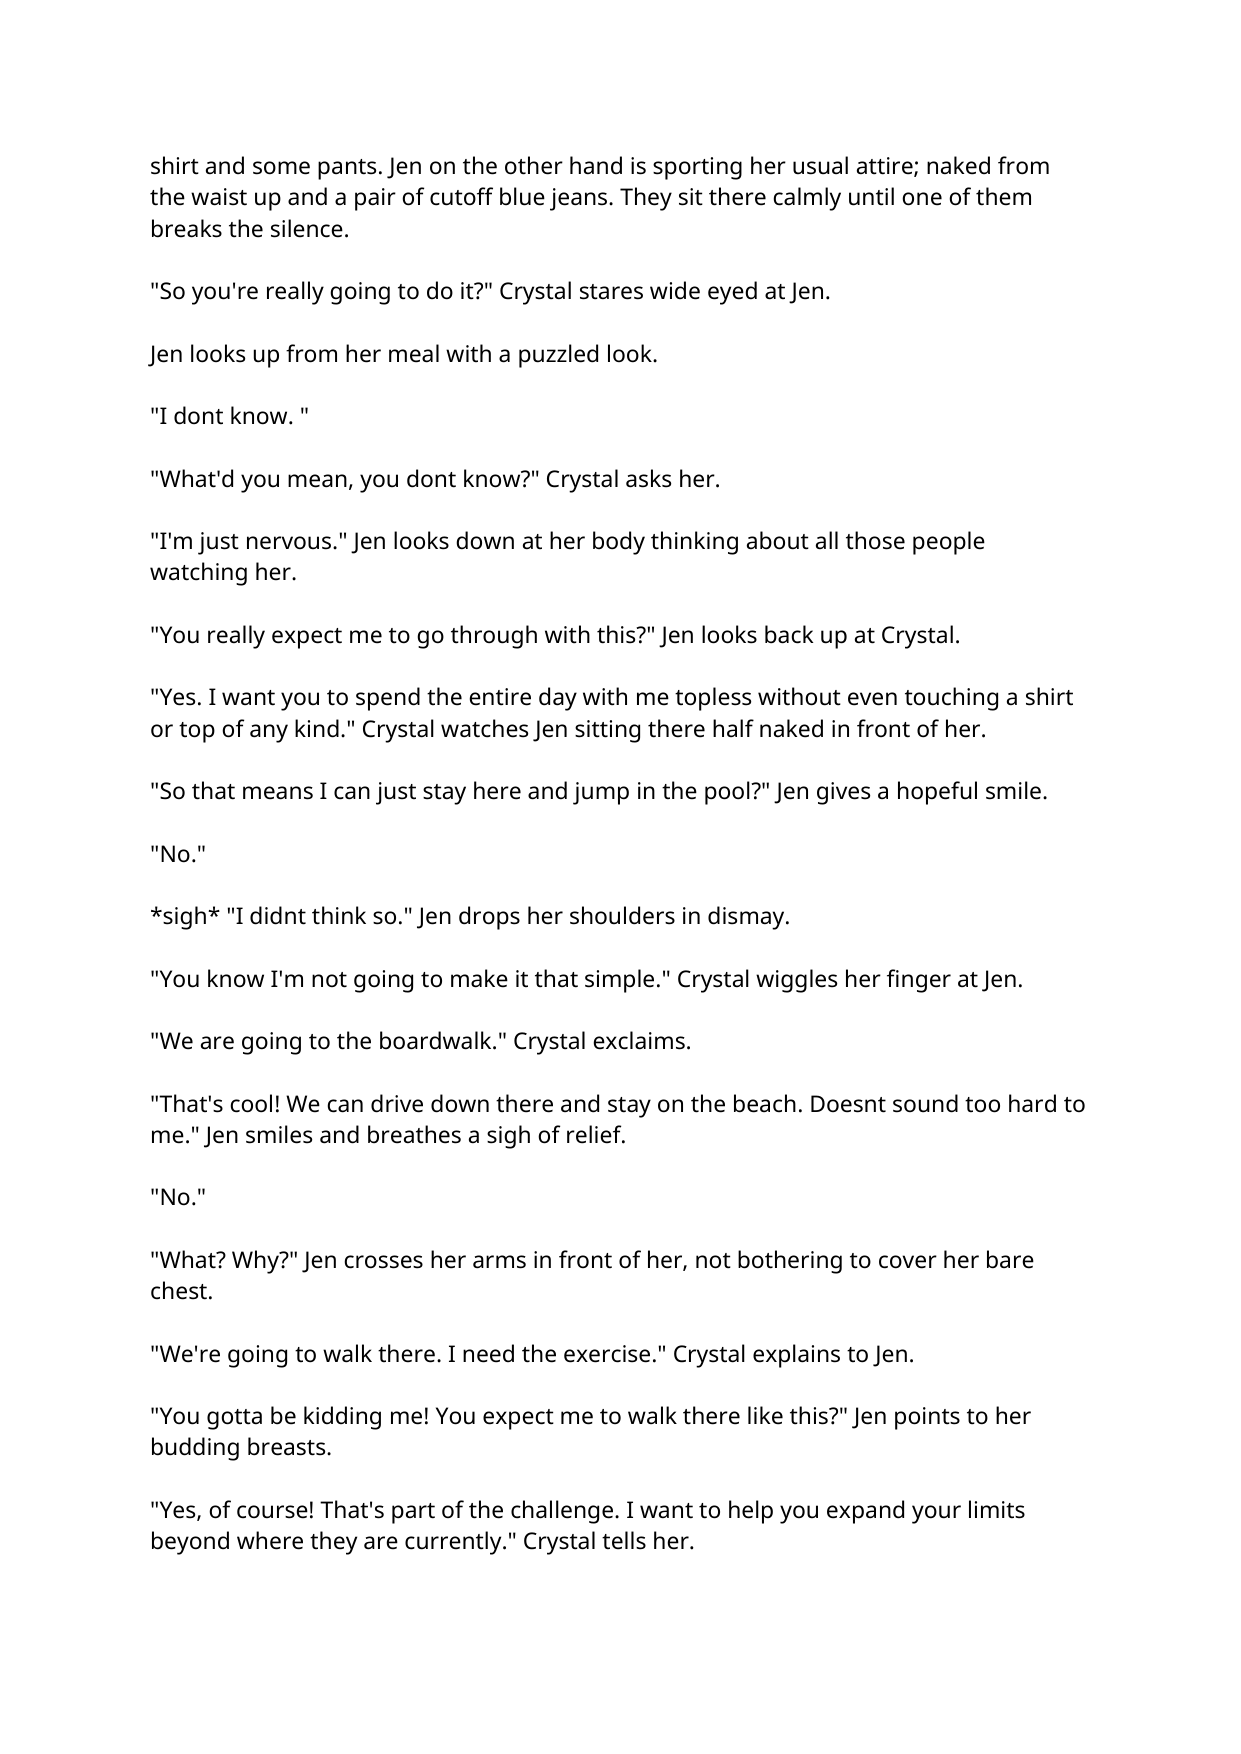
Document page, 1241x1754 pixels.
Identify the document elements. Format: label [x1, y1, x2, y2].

text [150, 150, 1090, 1587]
